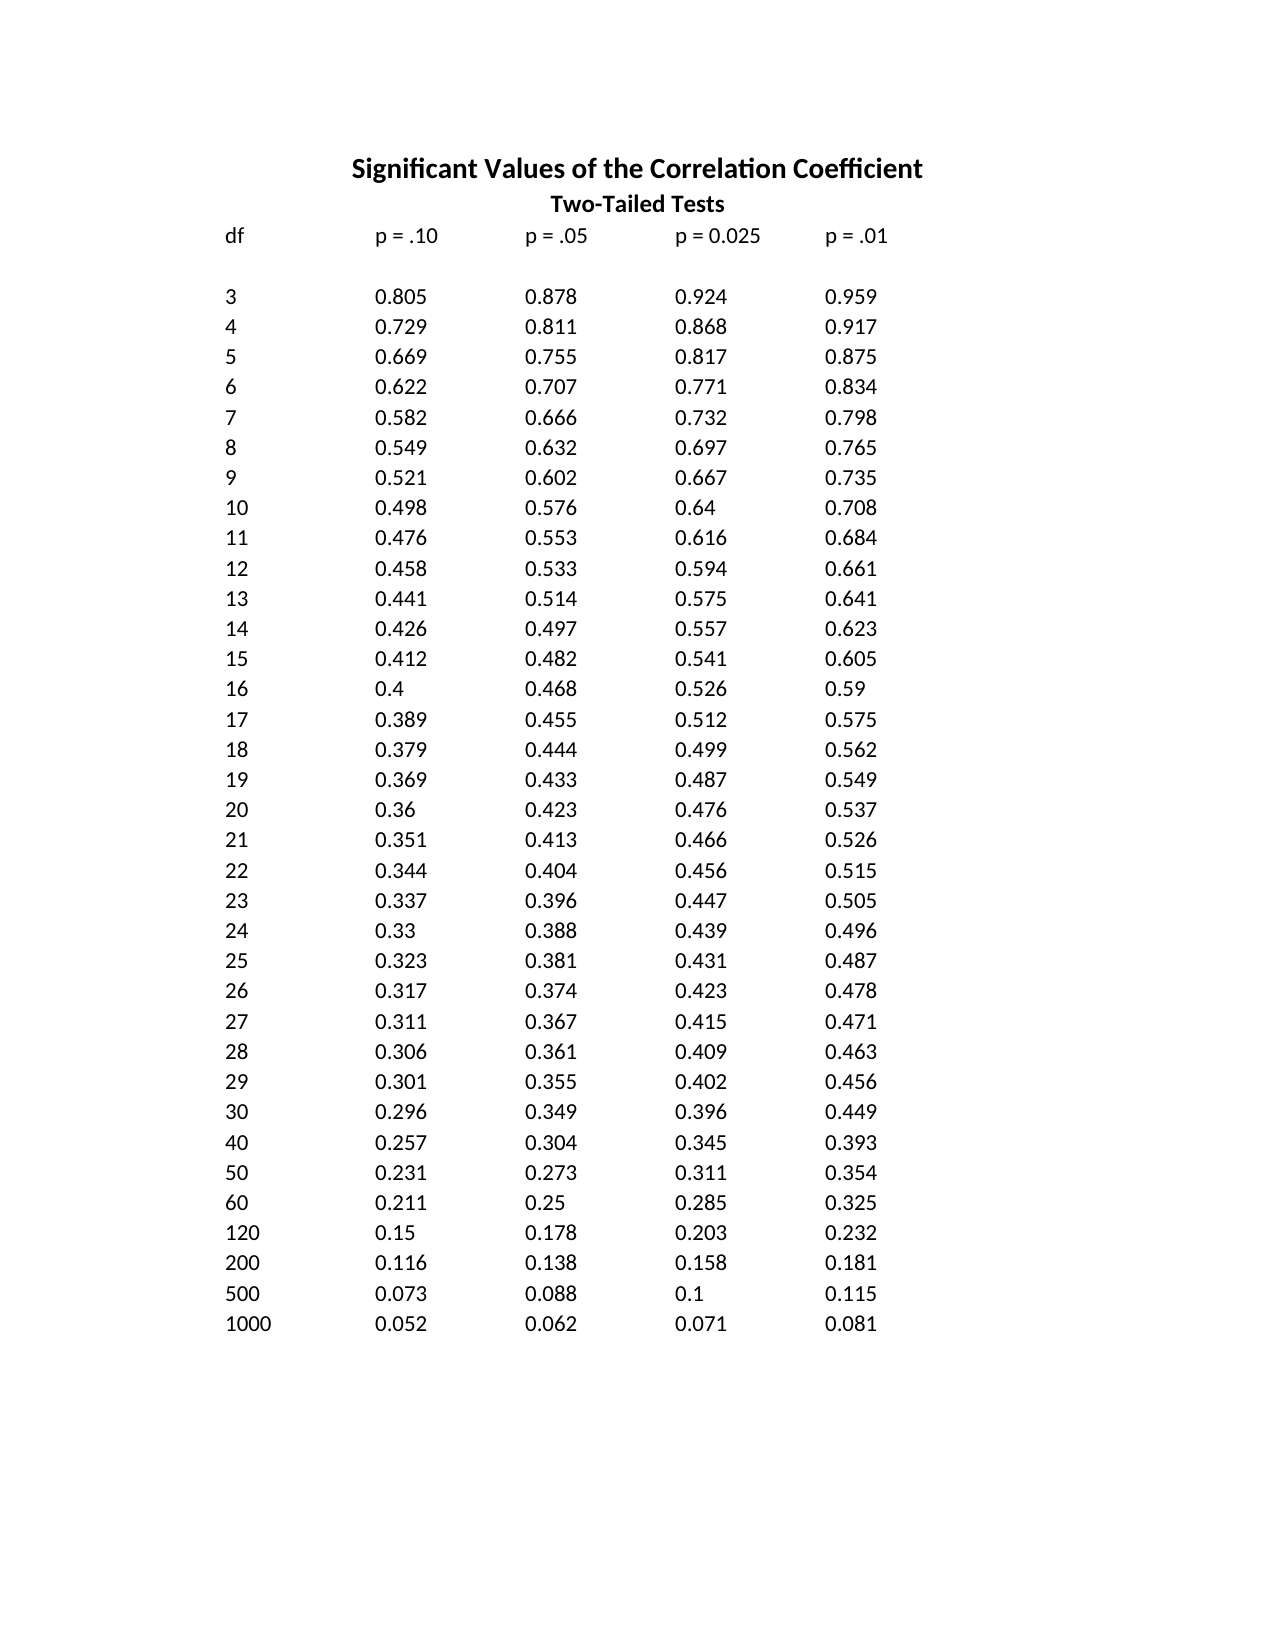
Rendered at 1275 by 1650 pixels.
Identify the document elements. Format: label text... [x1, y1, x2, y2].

text 25 0.323 0.381 0.431 0.487 [150, 946, 1125, 974]
text 15 0.412 0.482 0.541 0.605 [150, 644, 1125, 672]
text 50 0.231 0.273 0.311 0.354 [150, 1158, 1125, 1186]
text 27 0.311 0.367 0.415 0.471 [150, 1007, 1125, 1035]
text 500 0.073 0.088 0.1 0.115 [150, 1279, 1125, 1307]
text Significant Values of the Correlation Coefficient [150, 150, 1125, 186]
text 18 0.379 0.444 0.499 0.562 [150, 735, 1125, 763]
text 4 0.729 0.811 0.868 0.917 [150, 312, 1125, 340]
text 7 0.582 0.666 0.732 0.798 [150, 403, 1125, 431]
text Two-Tailed Tests [150, 188, 1125, 219]
text 29 0.301 0.355 0.402 0.456 [150, 1067, 1125, 1095]
text 20 0.36 0.423 0.476 0.537 [150, 795, 1125, 823]
text 21 0.351 0.413 0.466 0.526 [150, 826, 1125, 853]
text 22 0.344 0.404 0.456 0.515 [150, 856, 1125, 884]
text 13 0.441 0.514 0.575 0.641 [150, 584, 1125, 612]
text df p = .10 p = .05 p = 0.025 p = .01 [150, 221, 1125, 249]
text 40 0.257 0.304 0.345 0.393 [150, 1128, 1125, 1156]
text 200 0.116 0.138 0.158 0.181 [150, 1248, 1125, 1276]
text 11 0.476 0.553 0.616 0.684 [150, 523, 1125, 551]
text 60 0.211 0.25 0.285 0.325 [150, 1188, 1125, 1216]
text 120 0.15 0.178 0.203 0.232 [150, 1218, 1125, 1246]
text 17 0.389 0.455 0.512 0.575 [150, 705, 1125, 733]
text 1000 0.052 0.062 0.071 0.081 [150, 1309, 1125, 1337]
text 23 0.337 0.396 0.447 0.505 [150, 886, 1125, 914]
text 26 0.317 0.374 0.423 0.478 [150, 977, 1125, 1004]
text 12 0.458 0.533 0.594 0.661 [150, 554, 1125, 582]
text 5 0.669 0.755 0.817 0.875 [150, 342, 1125, 370]
text 9 0.521 0.602 0.667 0.735 [150, 463, 1125, 491]
text 8 0.549 0.632 0.697 0.765 [150, 433, 1125, 461]
text 19 0.369 0.433 0.487 0.549 [150, 765, 1125, 793]
text 14 0.426 0.497 0.557 0.623 [150, 614, 1125, 642]
text 16 0.4 0.468 0.526 0.59 [150, 674, 1125, 702]
text 3 0.805 0.878 0.924 0.959 [150, 282, 1125, 310]
text 24 0.33 0.388 0.439 0.496 [150, 916, 1125, 944]
text 28 0.306 0.361 0.409 0.463 [150, 1037, 1125, 1065]
text 30 0.296 0.349 0.396 0.449 [150, 1097, 1125, 1125]
text 6 0.622 0.707 0.771 0.834 [150, 372, 1125, 400]
text 10 0.498 0.576 0.64 0.708 [150, 493, 1125, 521]
